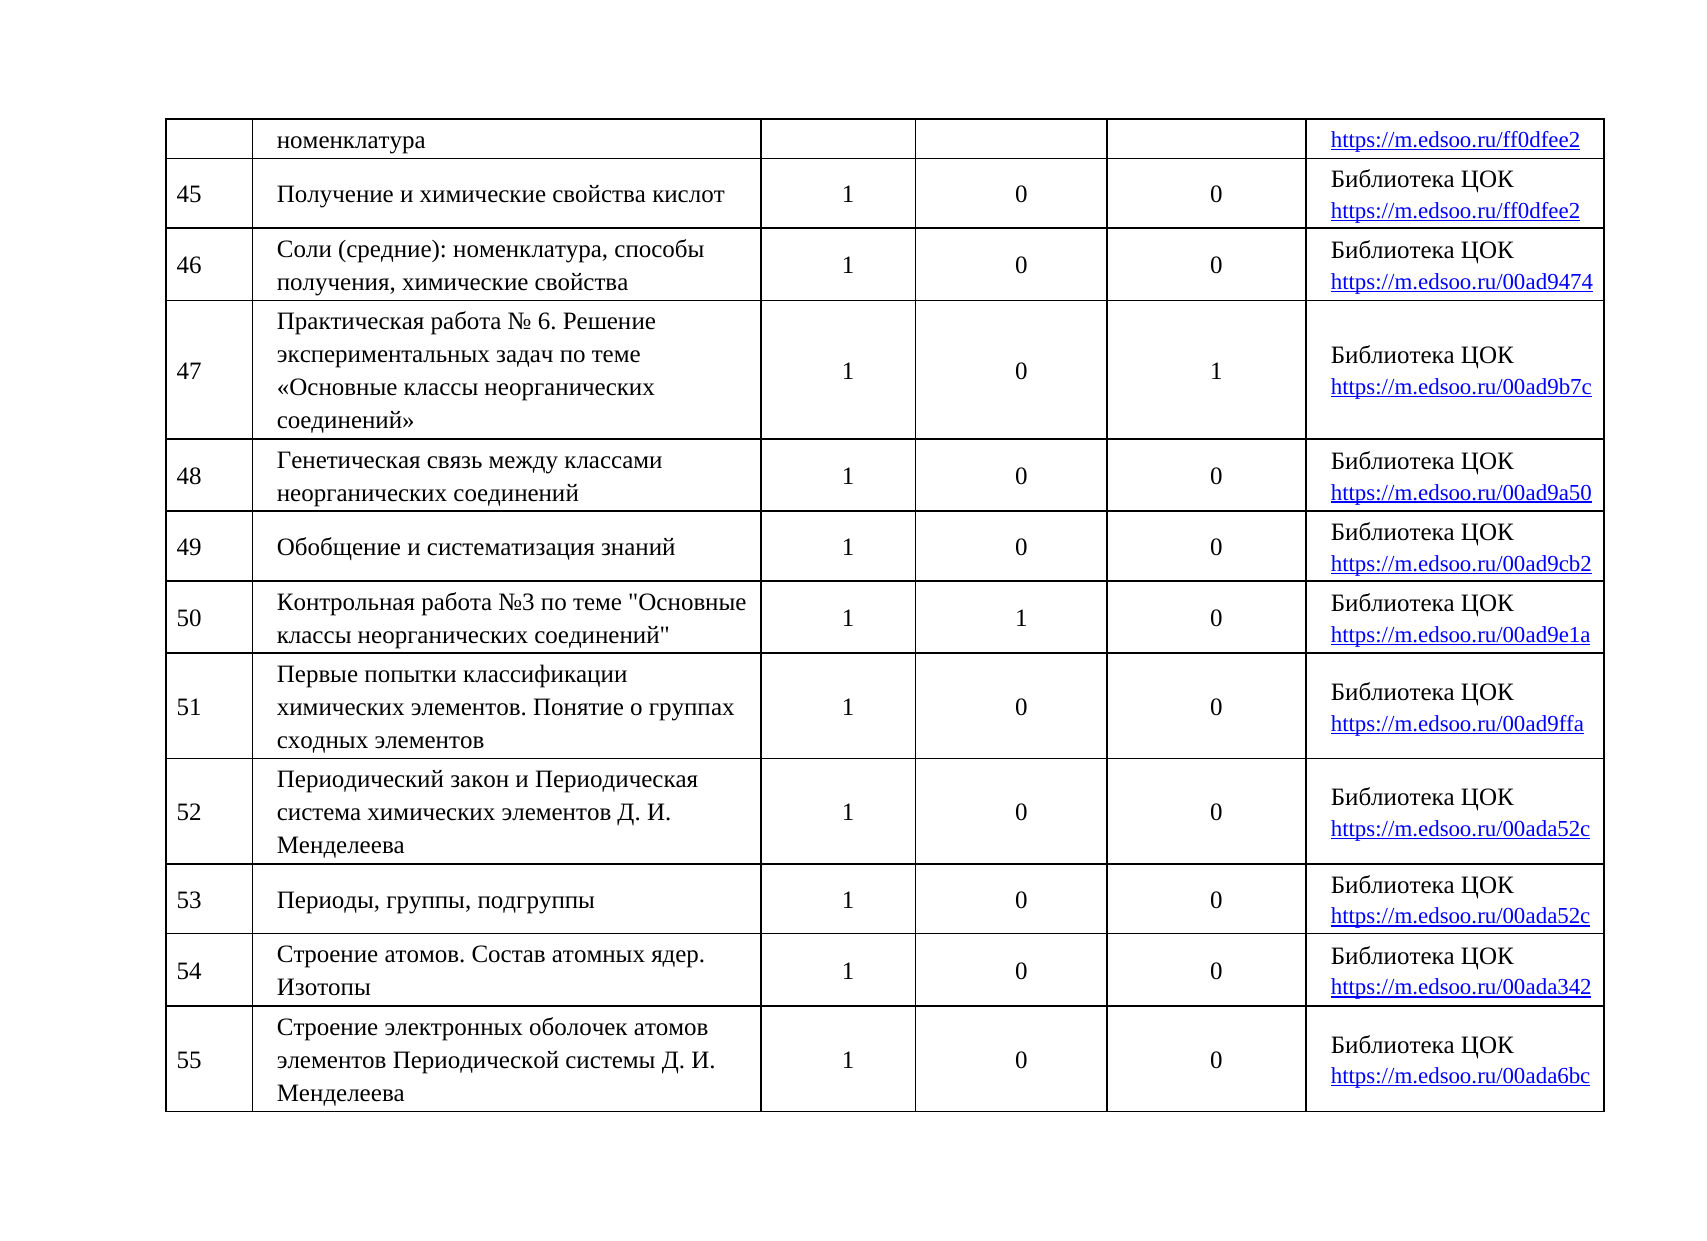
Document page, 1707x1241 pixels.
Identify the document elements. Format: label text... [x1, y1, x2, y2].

table_cell 1 [762, 865, 915, 933]
table_cell 0 [1108, 654, 1305, 758]
table_cell 0 [1108, 865, 1305, 933]
table_cell 0 [1108, 229, 1305, 299]
table_cell 0 [1108, 1007, 1305, 1111]
table_cell Библиотека ЦОК https://m.edsoo.ru/00ad9e1a [1307, 582, 1603, 652]
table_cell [1307, 159, 1603, 227]
table_cell 47 [167, 301, 252, 438]
table_cell 0 [916, 512, 1106, 580]
table_cell Периодический закон и Периодическая система химических элементов Д. И. Менделеева [253, 759, 760, 863]
table_cell 0 [916, 934, 1106, 1005]
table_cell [253, 120, 760, 157]
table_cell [1307, 120, 1603, 157]
table_cell 1 [762, 229, 915, 299]
table_cell 45 [167, 159, 252, 227]
table_cell 0 [916, 120, 1106, 157]
table_cell Библиотека ЦОК https://m.edsoo.ru/00ad9ffa [1307, 654, 1603, 758]
table_cell 1 [762, 301, 915, 438]
table_cell 0 [1108, 120, 1305, 157]
table_cell 0 [916, 440, 1106, 510]
table_cell Строение электронных оболочек атомов элементов Периодической системы Д. И. Менделеева [253, 1007, 760, 1111]
table_cell 0 [1108, 582, 1305, 652]
table_cell 0 [916, 865, 1106, 933]
table_cell Генетическая связь между классами неорганических соединений [253, 440, 760, 510]
table_cell 55 [167, 1007, 252, 1111]
table_cell 0 [916, 1007, 1106, 1111]
table_cell 51 [167, 654, 252, 758]
table_cell Обобщение и систематизация знаний [253, 512, 760, 580]
table_cell Практическая работа № 6. Решение экспериментальных задач по теме «Основные классы неорганических соединений» [253, 301, 760, 438]
table_cell Библиотека ЦОК https://m.edsoo.ru/00ad9b7c [1307, 301, 1603, 438]
table_cell 0 [916, 301, 1106, 438]
table_cell 1 [762, 440, 915, 510]
table_cell Соли (средние): номенклатура, способы получения, химические свойства [253, 229, 760, 299]
table_cell 52 [167, 759, 252, 863]
table_cell 1 [762, 582, 915, 652]
table_cell 0 [1108, 934, 1305, 1005]
table_cell 1 [762, 934, 915, 1005]
table_cell 0 [916, 229, 1106, 299]
table_cell Библиотека ЦОК https://m.edsoo.ru/00ad9a50 [1307, 440, 1603, 510]
table_cell Периоды, группы, подгруппы [253, 865, 760, 933]
table_cell Библиотека ЦОК https://m.edsoo.ru/00ada52c [1307, 759, 1603, 863]
table_cell 50 [167, 582, 252, 652]
table_cell 0 [1108, 512, 1305, 580]
table_cell Первые попытки классификации химических элементов. Понятие о группах сходных элементов [253, 654, 760, 758]
table_cell Библиотека ЦОК https://m.edsoo.ru/00ada6bc [1307, 1007, 1603, 1111]
table_cell 1 [762, 654, 915, 758]
table_cell Библиотека ЦОК https://m.edsoo.ru/00ad9cb2 [1307, 512, 1603, 580]
table_cell Библиотека ЦОК https://m.edsoo.ru/00ad9474 [1307, 229, 1603, 299]
table_cell 1 [762, 120, 915, 157]
table_cell 1 [762, 1007, 915, 1111]
table_cell 1 [916, 582, 1106, 652]
table_cell Контрольная работа №3 по теме "Основные классы неорганических соединений" [253, 582, 760, 652]
table_cell 0 [916, 159, 1106, 227]
table_cell 0 [1108, 440, 1305, 510]
table_cell Строение атомов. Состав атомных ядер. Изотопы [253, 934, 760, 1005]
table_cell 0 [916, 759, 1106, 863]
table_cell 1 [1108, 301, 1305, 438]
table_cell 44 [167, 120, 252, 157]
table_cell 0 [1108, 759, 1305, 863]
table_cell 0 [1108, 159, 1305, 227]
table_cell 1 [762, 512, 915, 580]
table_cell Библиотека ЦОК https://m.edsoo.ru/00ada52c [1307, 865, 1603, 933]
table_cell 1 [762, 159, 915, 227]
table_cell Получение и химические свойства кислот [253, 159, 760, 227]
table_cell 48 [167, 440, 252, 510]
table_cell 53 [167, 865, 252, 933]
table_cell 0 [916, 654, 1106, 758]
table_cell 46 [167, 229, 252, 299]
table_cell Библиотека ЦОК https://m.edsoo.ru/00ada342 [1307, 934, 1603, 1005]
table_cell 1 [762, 759, 915, 863]
table_cell 49 [167, 512, 252, 580]
table_cell 54 [167, 934, 252, 1005]
